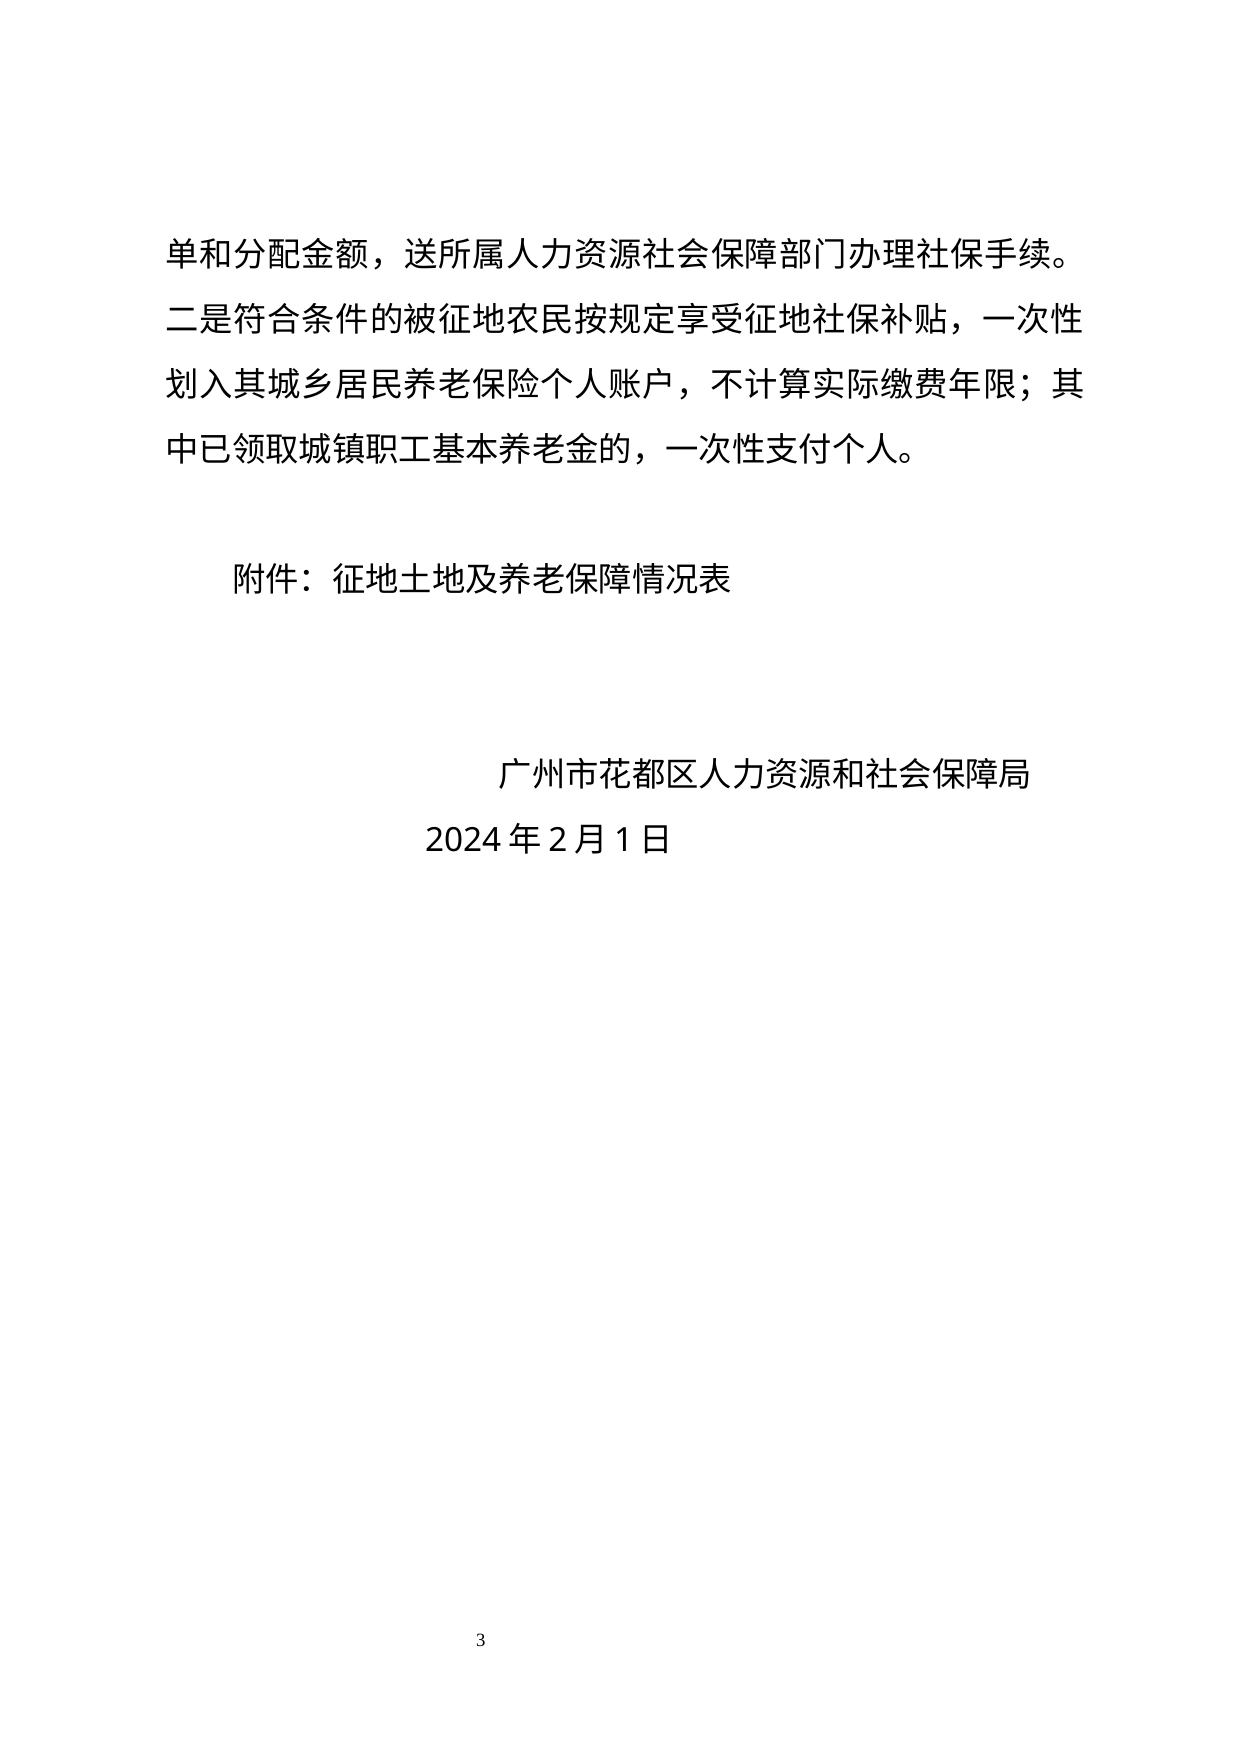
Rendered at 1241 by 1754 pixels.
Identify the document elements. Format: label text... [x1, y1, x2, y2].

text 2024年2月1日 [165, 804, 1087, 869]
text 附件：征地土地及养老保障情况表 [165, 544, 1087, 609]
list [165, 219, 1087, 479]
text 广州市花都区人力资源和社会保障局 [165, 739, 1087, 804]
